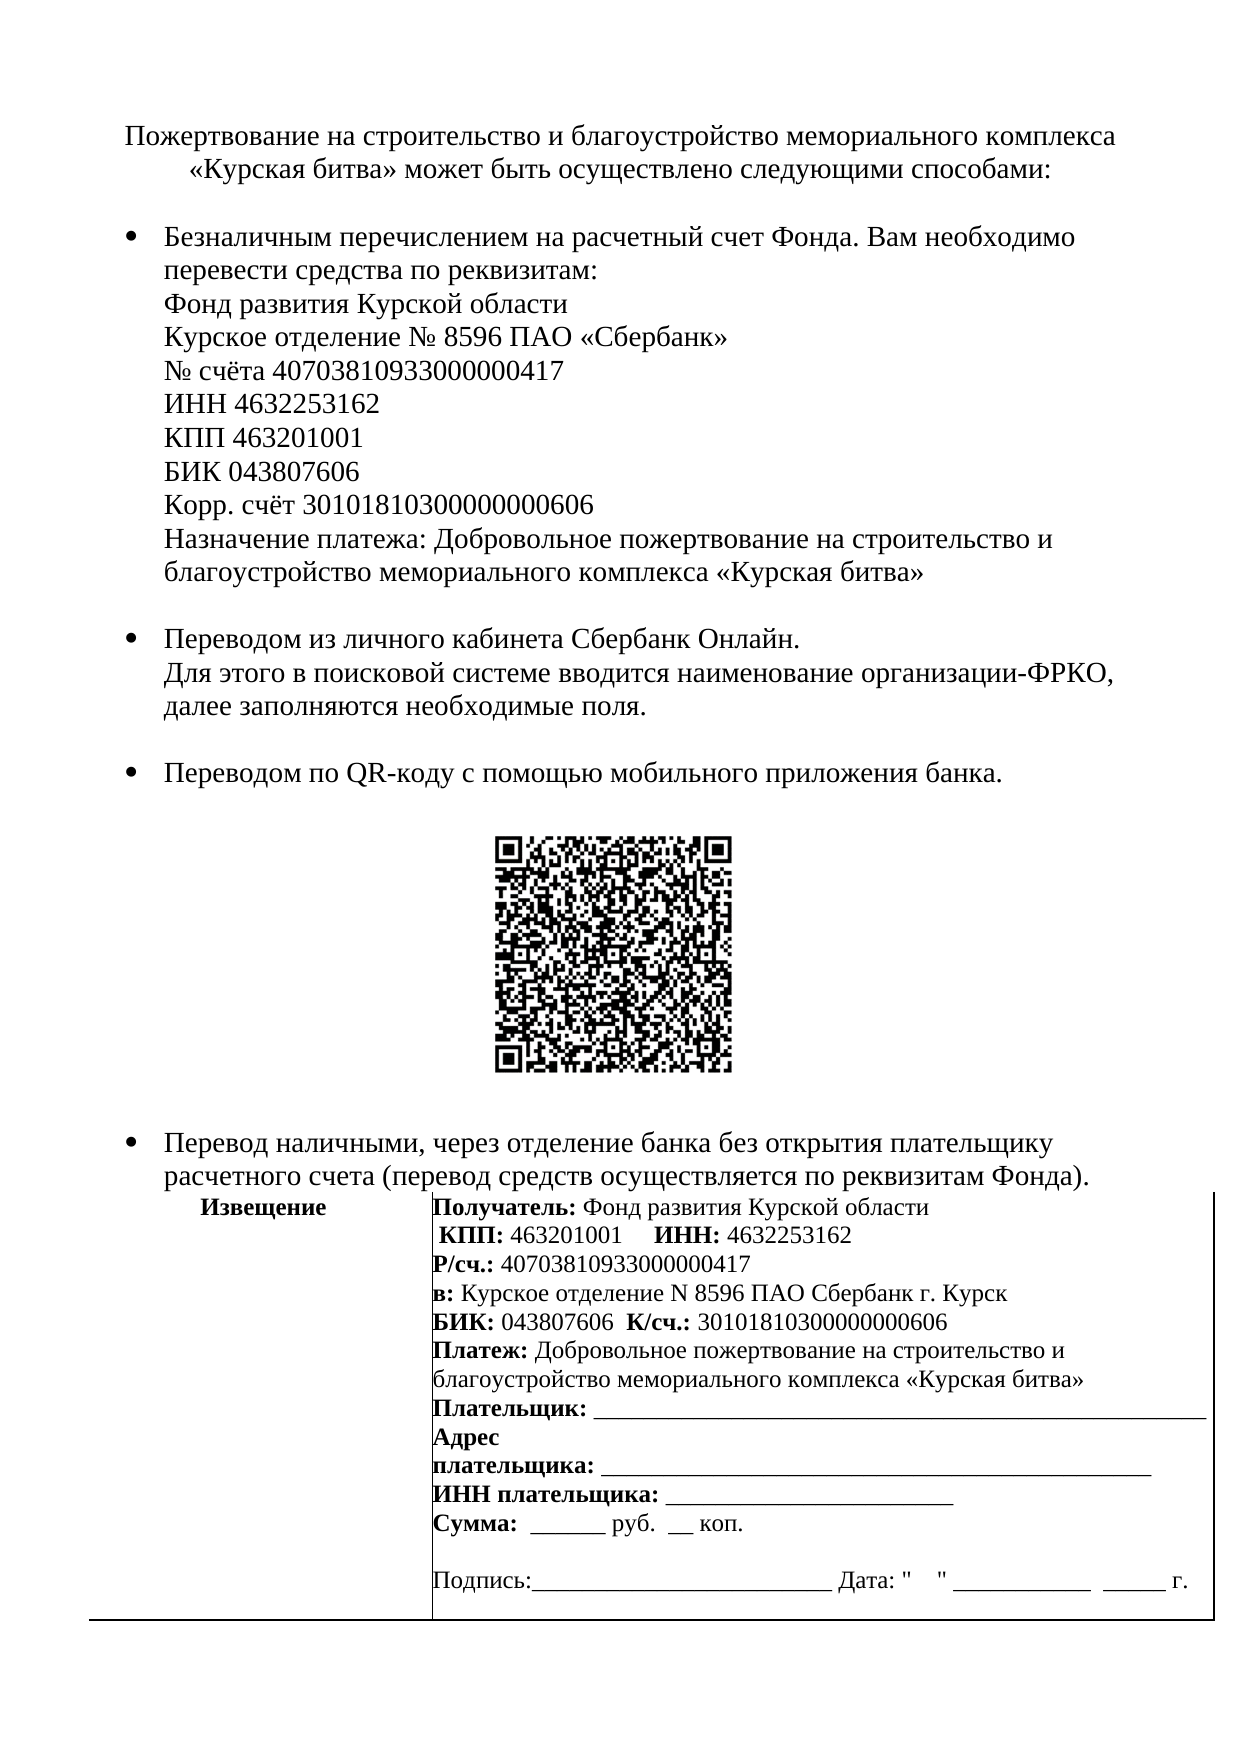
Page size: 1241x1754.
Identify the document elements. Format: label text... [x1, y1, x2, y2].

list КПП 463201001 [164, 420, 1152, 454]
list Безналичным перечислением на расчетный счет Фонда. Вам необходимо перевести средства по реквизитам: [126, 219, 1152, 286]
table_header Извещение [89, 1192, 432, 1619]
text Пожертвование на строительство и благоустройство мемориального комплекса «Курская битва» может быть осуществлено следующими способами: [89, 118, 1152, 185]
list Фонд развития Курской области [164, 286, 1152, 319]
list БИК 043807606 [164, 454, 1152, 487]
picture [487, 828, 738, 1079]
list Курское отделение № 8596 ПАО «Сбербанк» [164, 319, 1152, 353]
list Корр. счёт 30101810300000000606 [164, 487, 1152, 521]
list Для этого в поисковой системе вводится наименование организации-ФРКО, далее заполняются необходимые поля. [164, 655, 1152, 722]
list ИНН 4632253162 [164, 387, 1152, 420]
table_header Получатель: Фонд развития Курской области КПП: 463201001 ИНН: 4632253162 P/сч.: 40703810933000000417 в: Курское отделение N 8596 ПАО Сбербанк г. Курск БИК: 043807606 К/сч.: 30101810300000000606 Платеж: Добровольное пожертвование на строительство и благоустройство мемориального комплекса «Курская битва» Плательщик: _________________________________________________ Адрес плательщика: ____________________________________________ ИНН плательщика: _______________________ Сумма: ______ руб. __ коп. Подпись:________________________ Дата: " " ___________ _____ г. [433, 1192, 1213, 1619]
list Переводом из личного кабинета Сбербанк Онлайн. [126, 621, 1152, 655]
list № счёта 40703810933000000417 [164, 353, 1152, 387]
list Назначение платежа: Добровольное пожертвование на строительство и благоустройство мемориального комплекса «Курская битва» [164, 521, 1152, 588]
list Перевод наличными, через отделение банка без открытия плательщику расчетного счета (перевод средств осуществляется по реквизитам Фонда). [126, 1125, 1152, 1192]
list Переводом по QR-коду с помощью мобильного приложения банка. [126, 756, 1152, 789]
